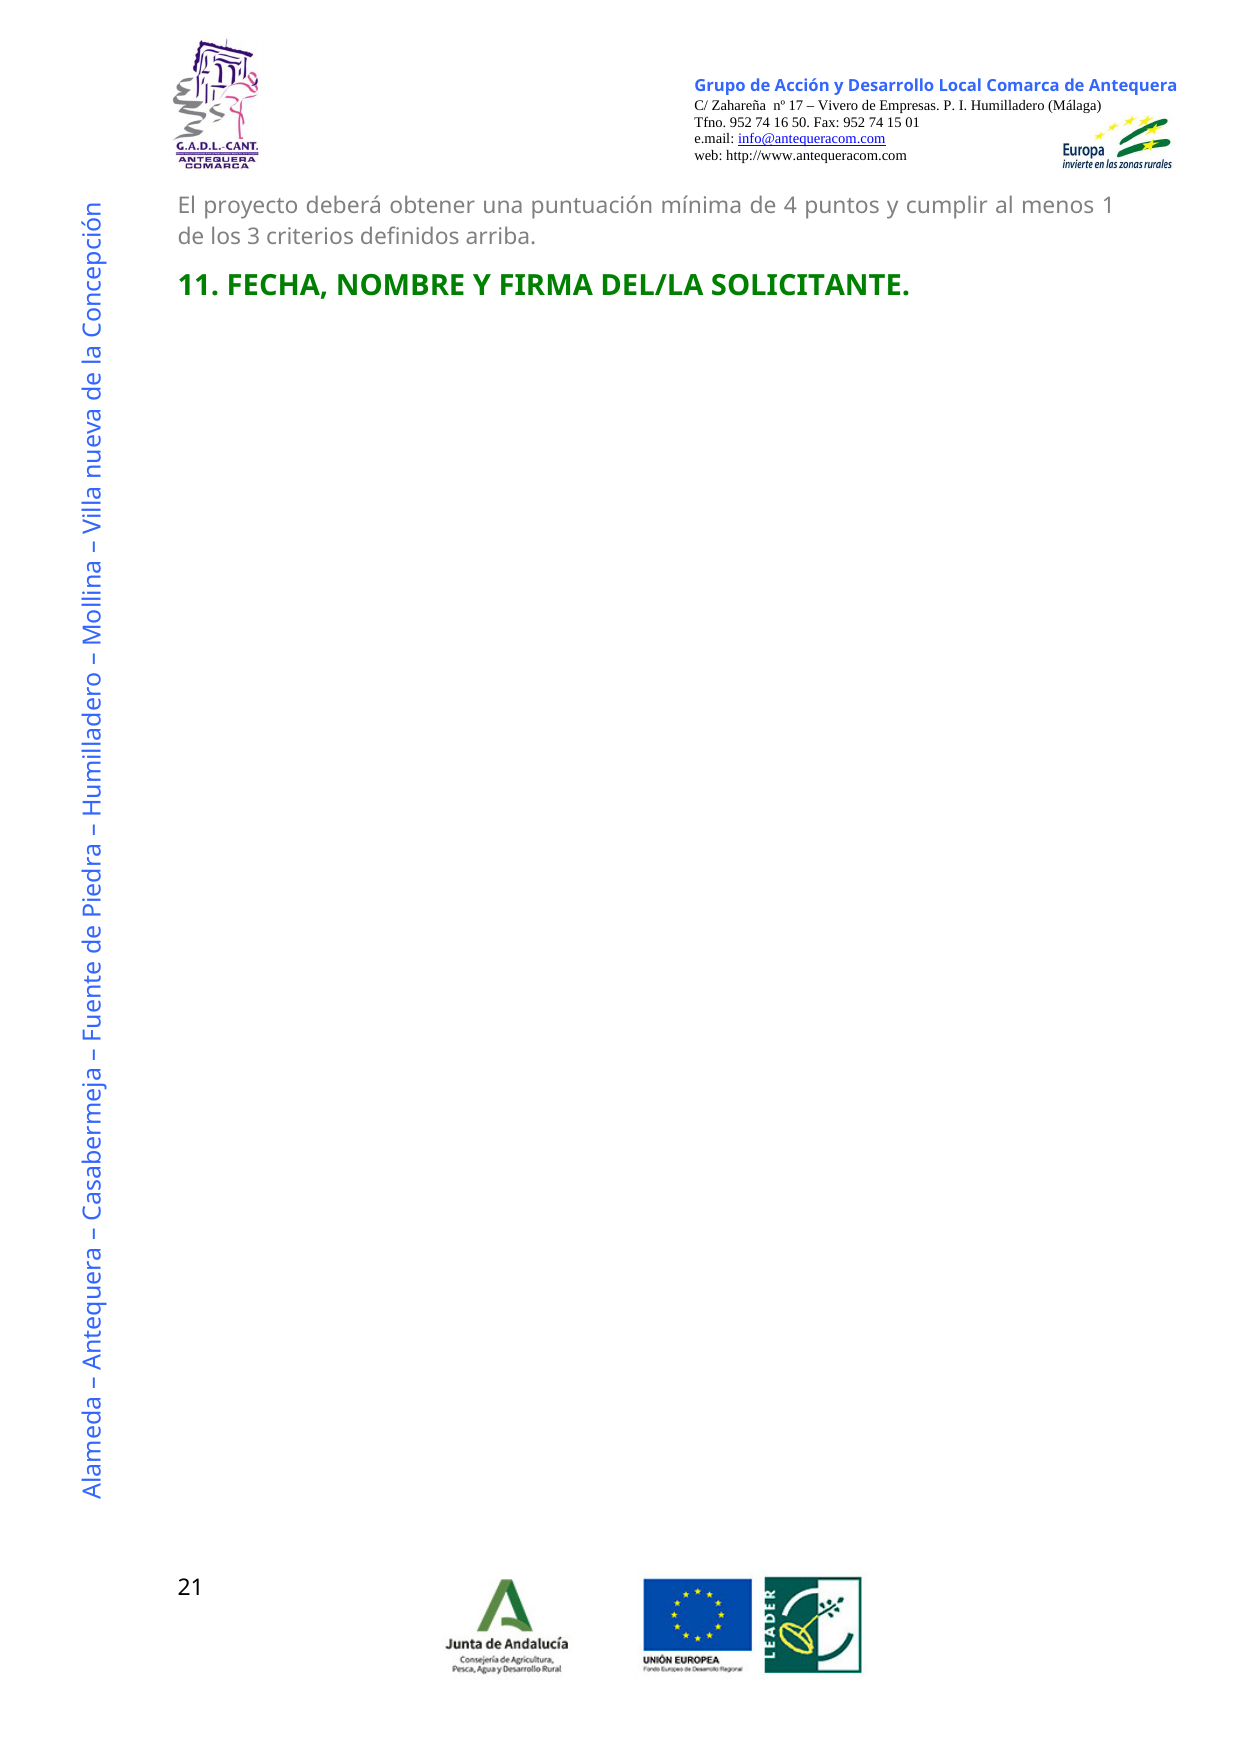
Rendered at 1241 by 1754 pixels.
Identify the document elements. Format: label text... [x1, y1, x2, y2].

picture [145, 36, 285, 176]
picture [420, 1570, 879, 1680]
text El proyecto deberá obtener una puntuación mínima de 4 puntos y cumplir al menos 1 de los 3 criterios definidos arriba. [177, 189, 1116, 251]
text 11. FECHA, NOMBRE Y FIRMA DEL/LA SOLICITANTE. [177, 264, 1122, 303]
picture [1059, 115, 1175, 171]
